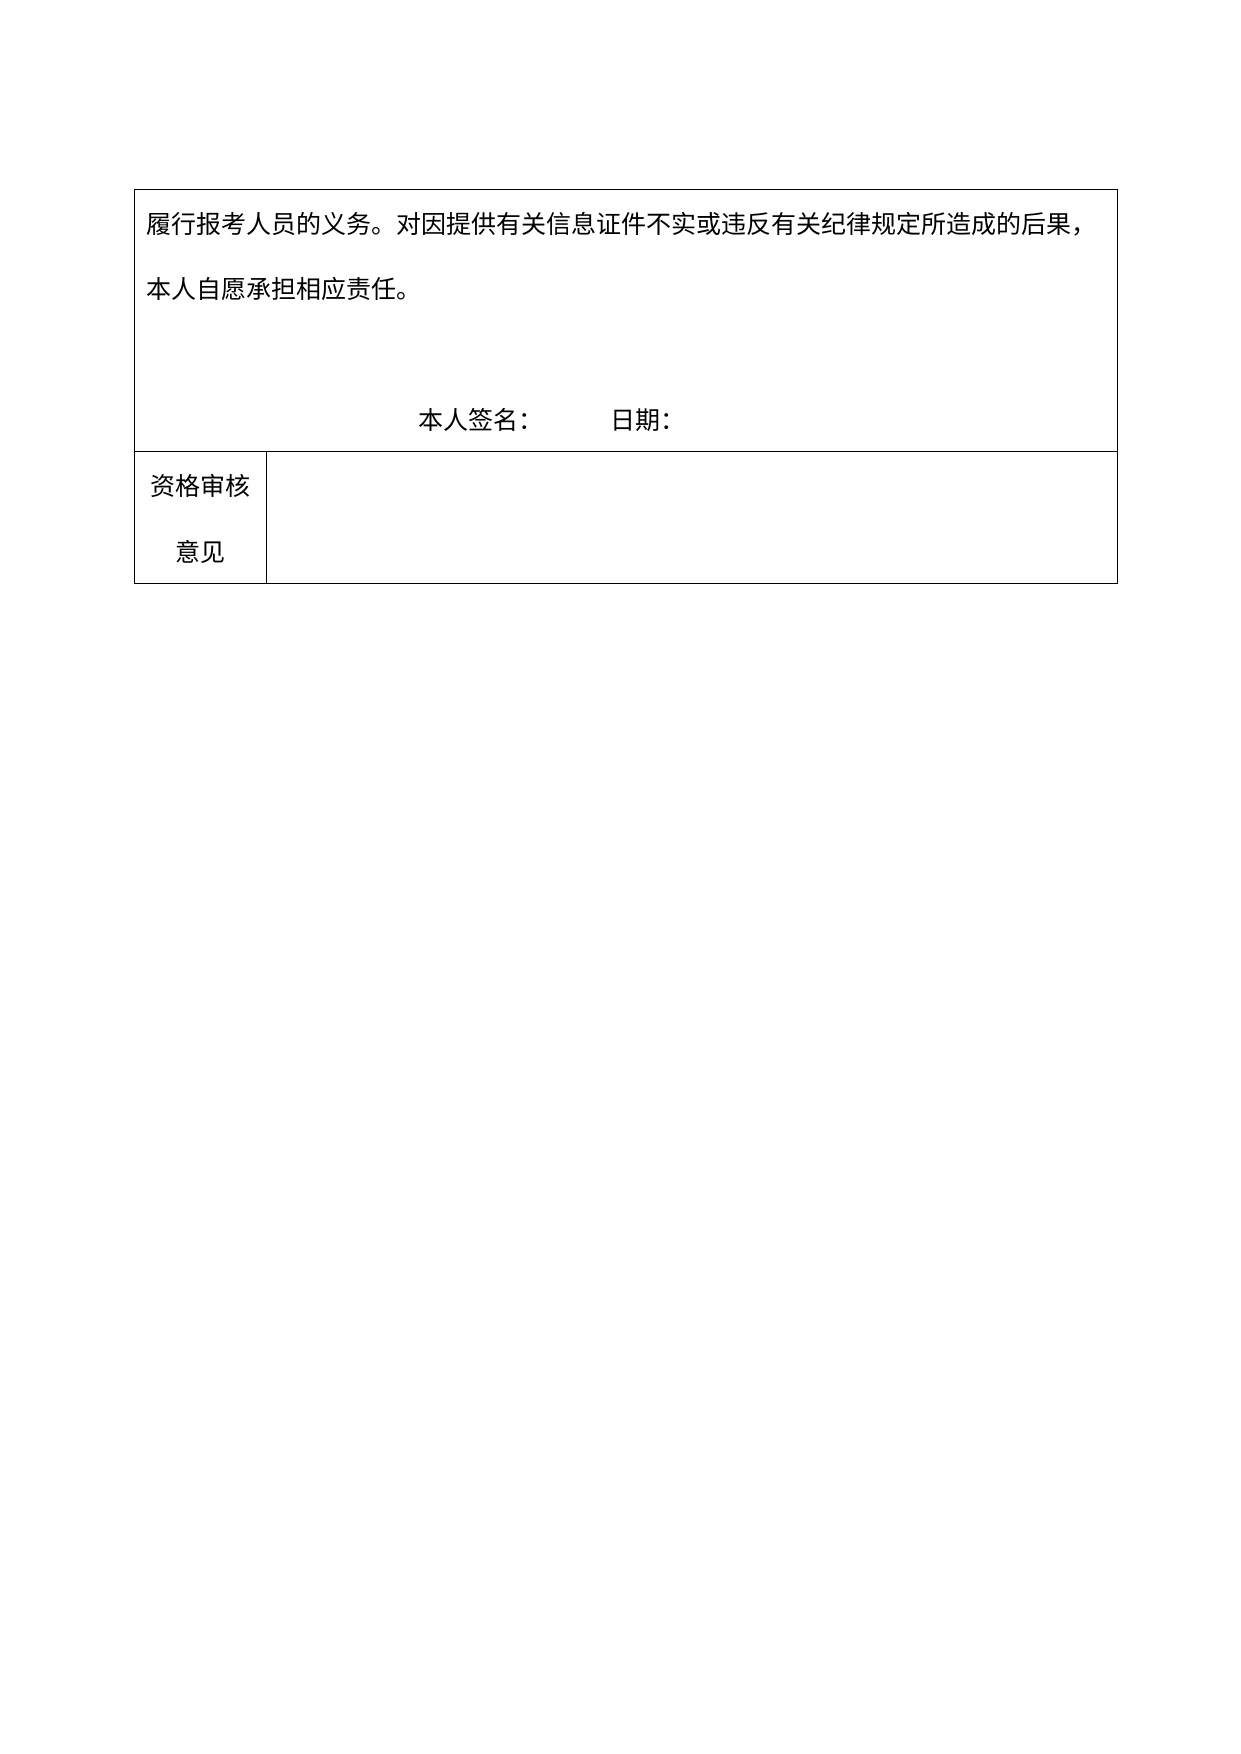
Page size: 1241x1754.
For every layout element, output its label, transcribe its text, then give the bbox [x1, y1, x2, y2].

table_cell 资格审核意见 [135, 452, 266, 583]
table_cell [267, 452, 1117, 583]
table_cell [135, 190, 1117, 451]
